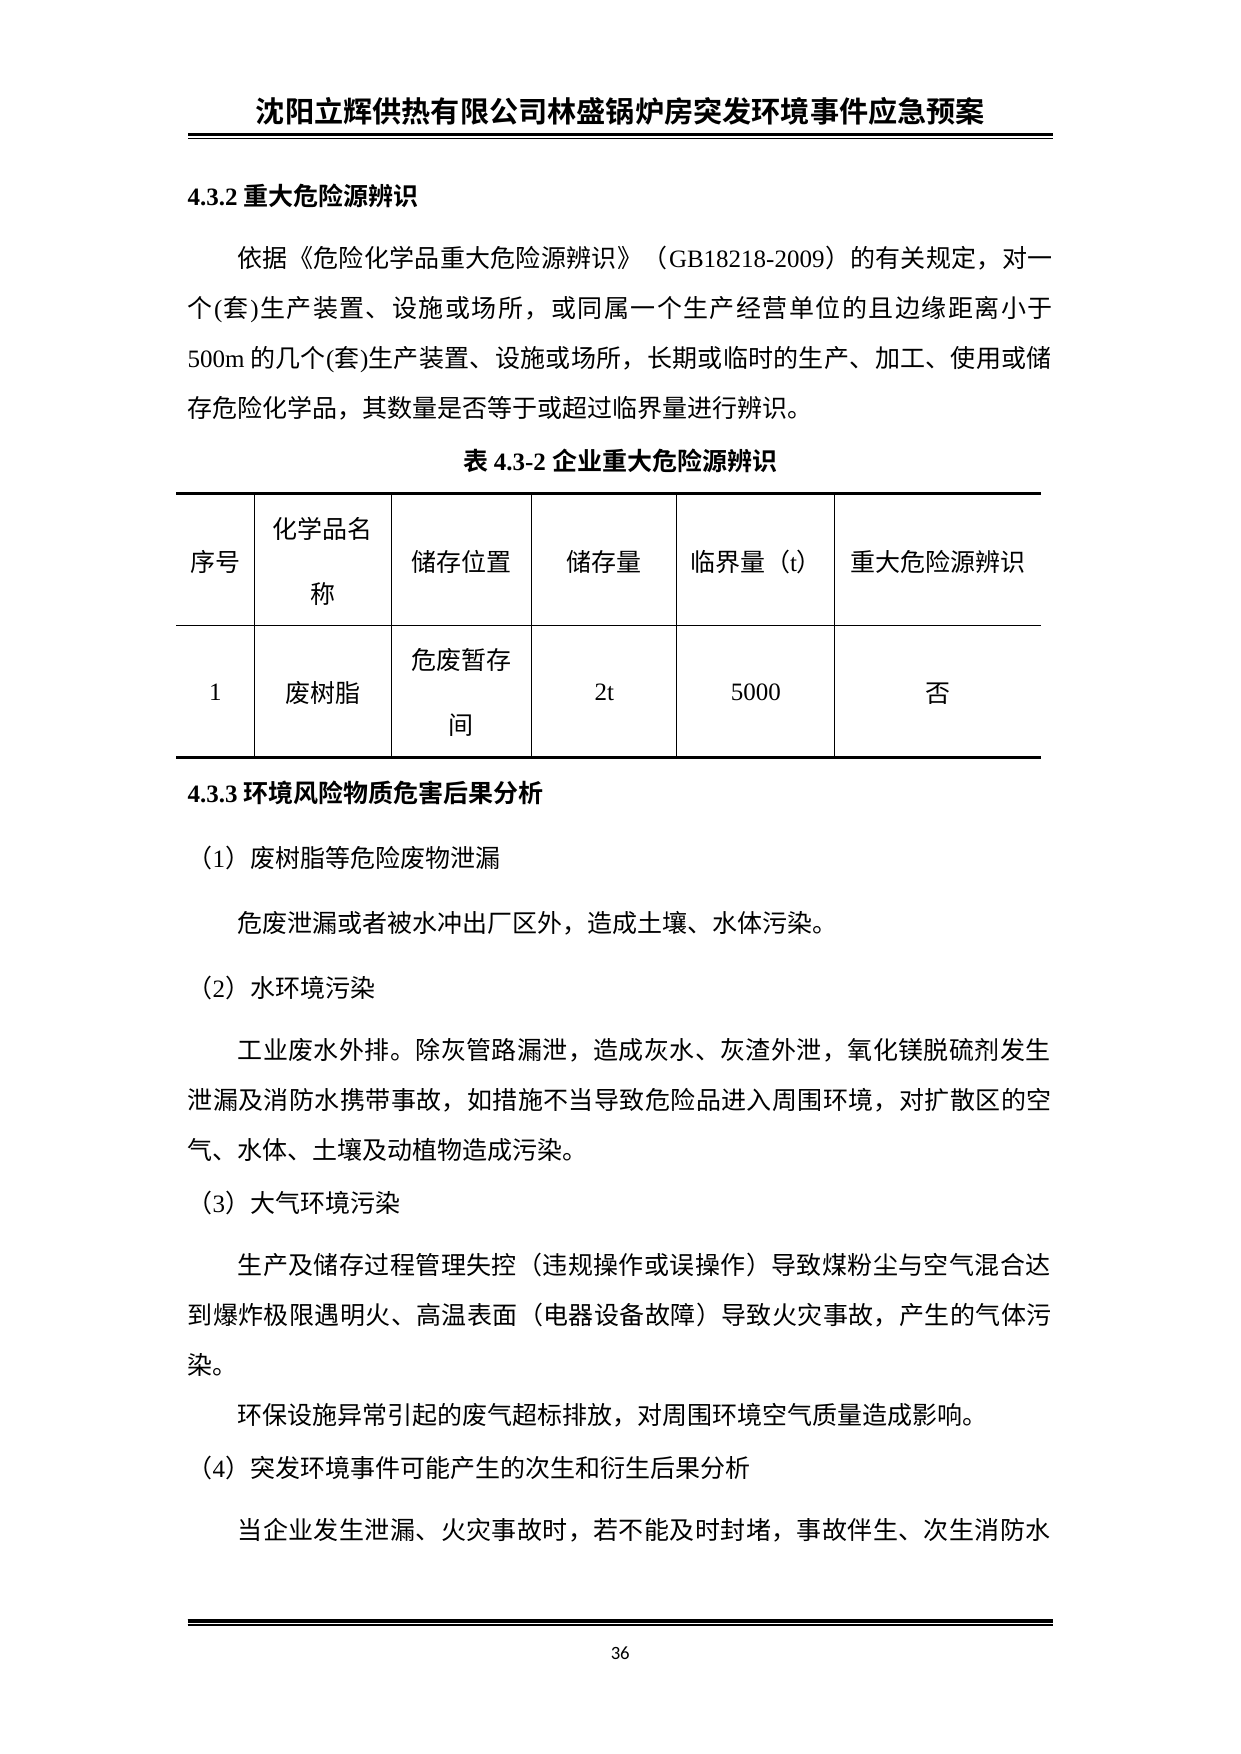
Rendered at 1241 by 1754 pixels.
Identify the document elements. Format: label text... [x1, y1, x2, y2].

table_cell 1 [176, 626, 254, 756]
text 4.3.3 环境风险物质危害后果分析 [187, 759, 1053, 824]
text （3）大气环境污染 [187, 1169, 1053, 1234]
table_header 储存位置 [392, 495, 531, 625]
text （4）突发环境事件可能产生的次生和衍生后果分析 [187, 1434, 1053, 1499]
text （2）水环境污染 [187, 954, 1053, 1019]
table_header 临界量（t） [677, 495, 834, 625]
text 生产及储存过程管理失控（违规操作或误操作）导致煤粉尘与空气混合达到爆炸极限遇明火、高温表面（电器设备故障）导致火灾事故，产生的气体污染。 [187, 1234, 1053, 1384]
text 表4.3-2 企业重大危险源辨识 [187, 427, 1053, 492]
text 工业废水外排。除灰管路漏泄，造成灰水、灰渣外泄，氧化镁脱硫剂发生泄漏及消防水携带事故，如措施不当导致危险品进入周围环境，对扩散区的空气、水体、土壤及动植物造成污染。 [187, 1019, 1053, 1169]
table_cell 否 [835, 626, 1041, 756]
text 环保设施异常引起的废气超标排放，对周围环境空气质量造成影响。 [187, 1384, 1053, 1434]
table_header 重大危险源辨识 [835, 495, 1041, 625]
table_header 储存量 [532, 495, 676, 625]
table_header 化学品名称 [255, 495, 391, 625]
text 危废泄漏或者被水冲出厂区外，造成土壤、水体污染。 [187, 889, 1053, 954]
table_cell 2t [532, 626, 676, 756]
table_cell 危废暂存间 [392, 626, 531, 756]
subtitle 4.3.2 重大危险源辨识 [187, 162, 1053, 227]
table_cell 5000 [677, 626, 834, 756]
text 依据《危险化学品重大危险源辨识》（GB18218-2009）的有关规定，对一个(套)生产装置、设施或场所，或同属一个生产经营单位的且边缘距离小于500m的几个(套)生产装置、设施或场所，长期或临时的生产、加工、使用或储存危险化学品，其数量是否等于或超过临界量进行辨识。 [187, 227, 1053, 427]
table_header 序号 [176, 495, 254, 625]
table_cell 废树脂 [255, 626, 391, 756]
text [187, 1499, 1053, 1549]
text （1）废树脂等危险废物泄漏 [187, 824, 1053, 889]
